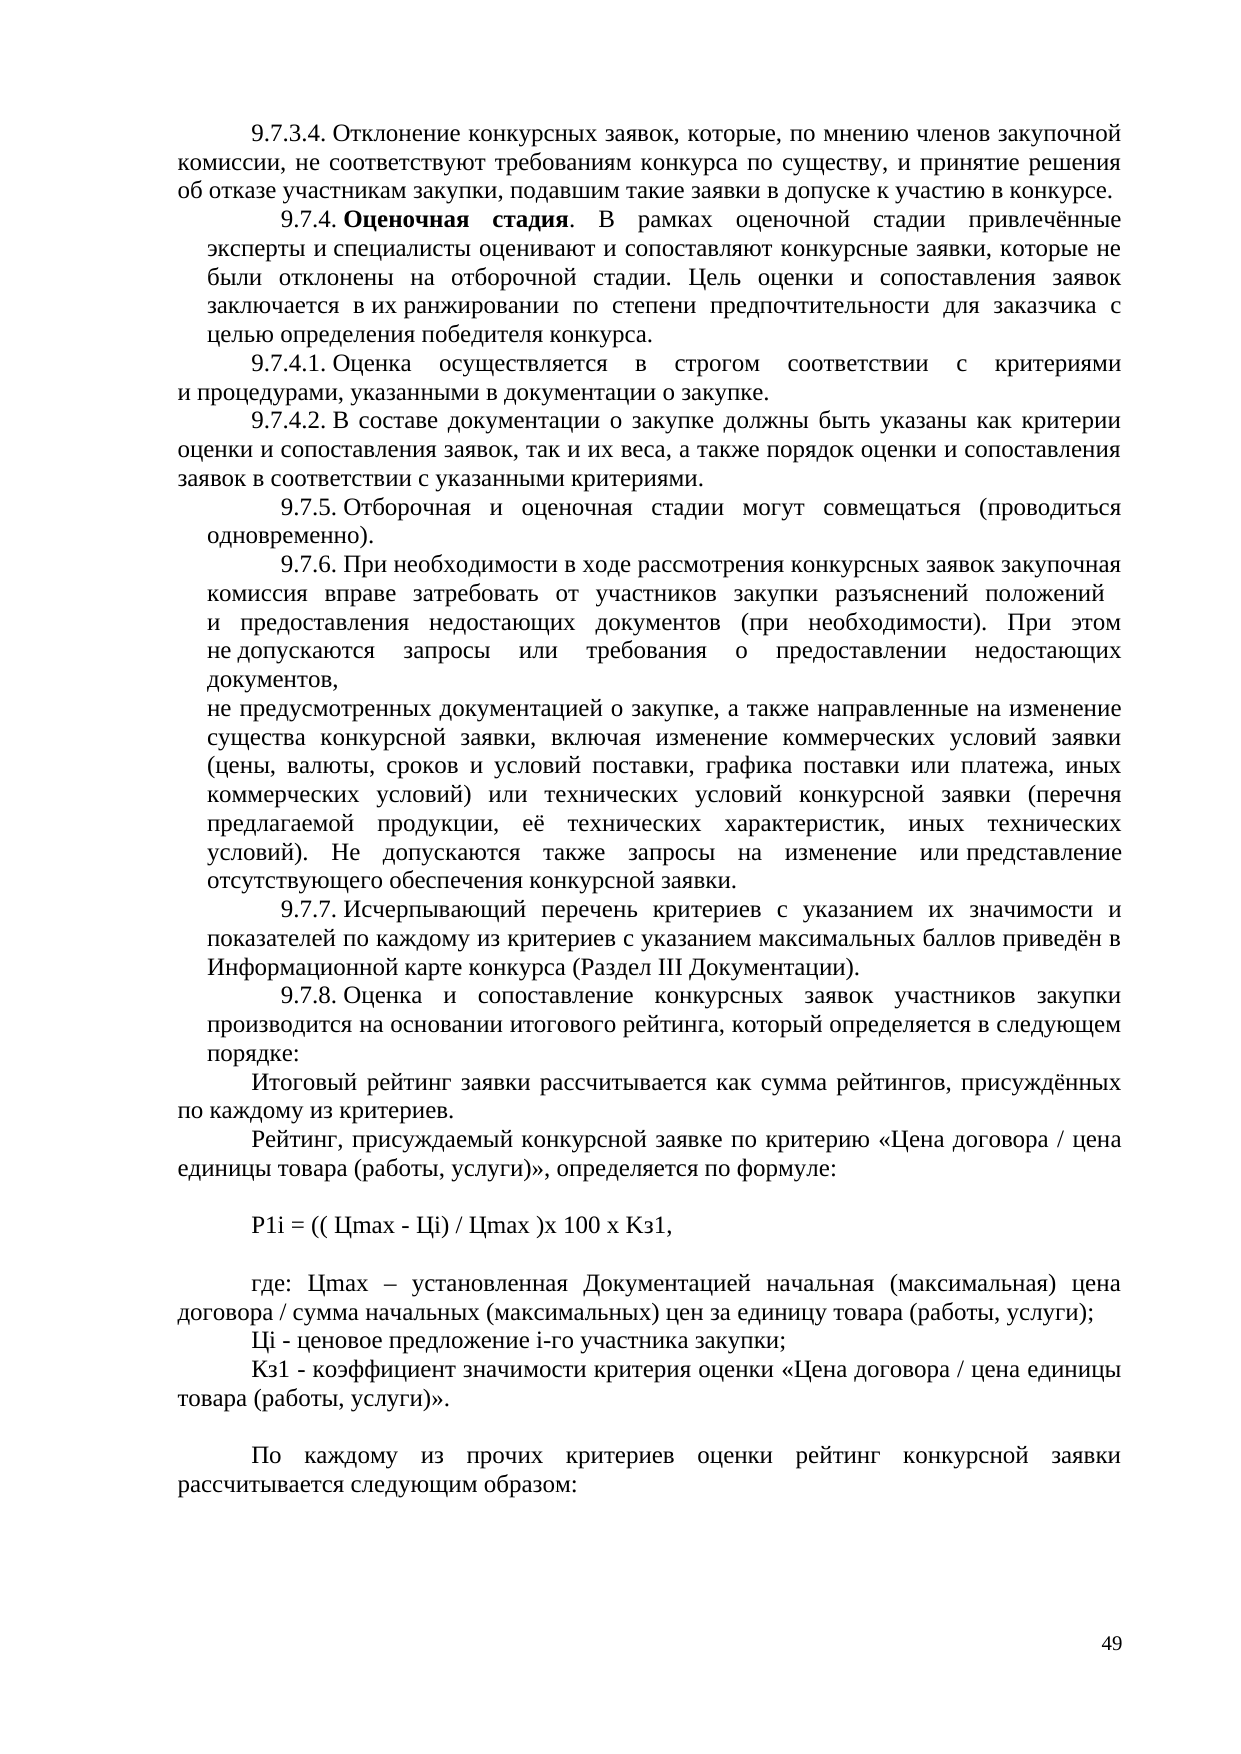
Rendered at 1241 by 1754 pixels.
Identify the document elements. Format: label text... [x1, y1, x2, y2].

text Итоговый рейтинг заявки рассчитывается как сумма рейтингов, присуждённых по каждому из критериев. [177, 1067, 1122, 1124]
text Цi - ценовое предложение i-го участника закупки; [177, 1326, 1122, 1354]
list Оценка осуществляется в строгом соответствии с критериями и процедурами, указанными в документации о закупке. [177, 348, 1122, 406]
list Оценочная стадия. В рамках оценочной стадии привлечённые эксперты и специалисты оценивают и сопоставляют конкурсные заявки, которые не были отклонены на отборочной стадии. Цель оценки и сопоставления заявок заключается в их ранжировании по степени предпочтительности для заказчика с целью определения победителя конкурса. [207, 204, 1122, 348]
list Оценка и сопоставление конкурсных заявок участников закупки производится на основании итогового рейтинга, который определяется в следующем порядке: [207, 981, 1122, 1067]
text где: Цmax – установленная Документацией начальная (максимальная) цена договора / сумма начальных (максимальных) цен за единицу товара (работы, услуги); [177, 1268, 1122, 1326]
list Отборочная и оценочная стадии могут совмещаться (проводиться одновременно). [207, 492, 1122, 549]
list Отклонение конкурсных заявок, которые, по мнению членов закупочной комиссии, не соответствуют требованиям конкурса по существу, и принятие решения об отказе участникам закупки, подавшим такие заявки в допуске к участию в конкурсе. [177, 118, 1122, 204]
list Исчерпывающий перечень критериев с указанием их значимости и показателей по каждому из критериев с указанием максимальных баллов приведён в Информационной карте конкурса (Раздел III Документации). [207, 894, 1122, 981]
text Р1i = (( Цmax - Цi) / Цmax )x 100 x Kз1, [177, 1211, 1122, 1239]
text По каждому из прочих критериев оценки рейтинг конкурсной заявки рассчитывается следующим образом: [177, 1441, 1122, 1498]
list В составе документации о закупке должны быть указаны как критерии оценки и сопоставления заявок, так и их веса, а также порядок оценки и сопоставления заявок в соответствии с указанными критериями. [177, 406, 1122, 492]
list При необходимости в ходе рассмотрения конкурсных заявок закупочная комиссия вправе затребовать от участников закупки разъяснений положений и предоставления недостающих документов (при необходимости). При этом не допускаются запросы или требования о предоставлении недостающих документов, не предусмотренных документацией о закупке, а также направленные на изменение существа конкурсной заявки, включая изменение коммерческих условий заявки (цены, валюты, сроков и условий поставки, графика поставки или платежа, иных коммерческих условий) или технических условий конкурсной заявки (перечня предлагаемой продукции, её технических характеристик, иных технических условий). Не допускаются также запросы на изменение или представление отсутствующего обеспечения конкурсной заявки. [207, 549, 1122, 894]
text Кз1 - коэффициент значимости критерия оценки «Цена договора / цена единицы товара (работы, услуги)». [177, 1354, 1122, 1412]
text Рейтинг, присуждаемый конкурсной заявке по критерию «Цена договора / цена единицы товара (работы, услуги)», определяется по формуле: [177, 1124, 1122, 1182]
